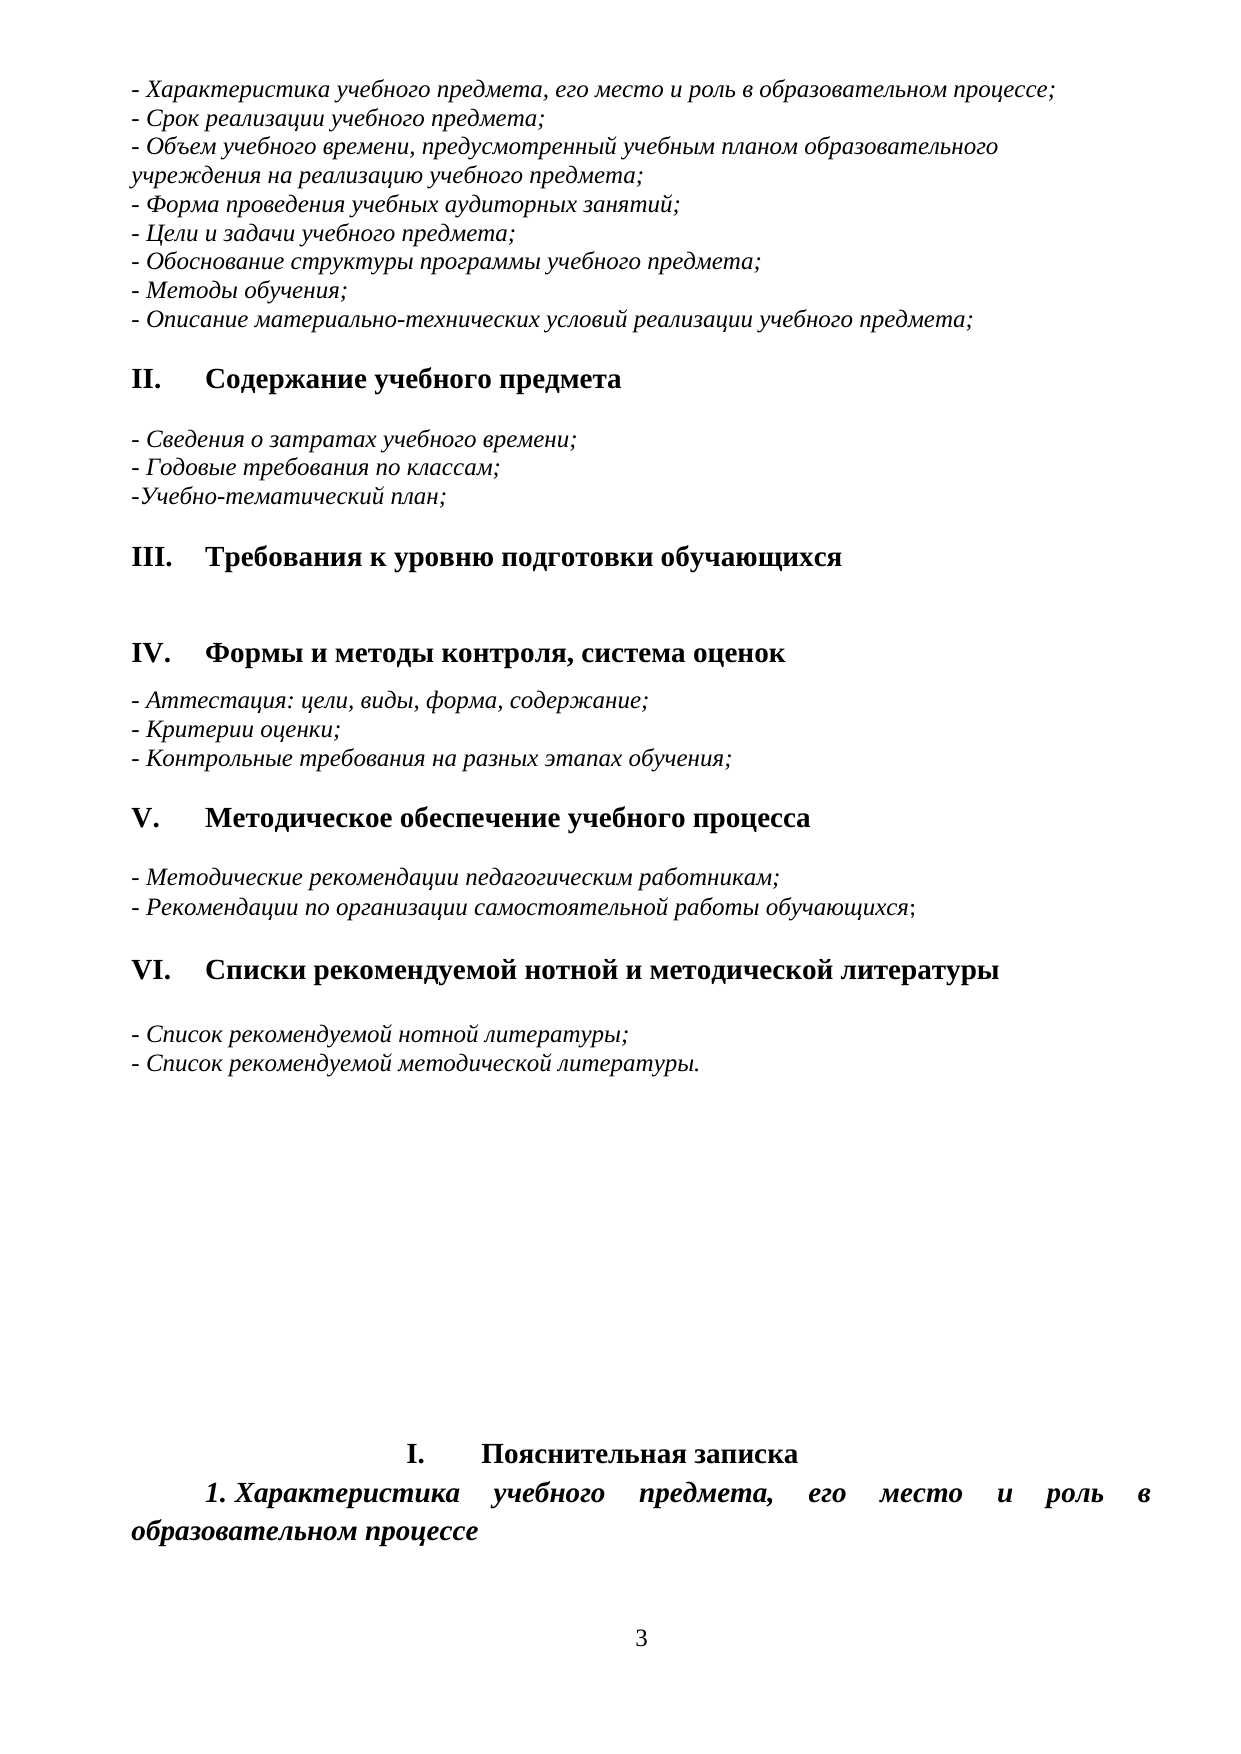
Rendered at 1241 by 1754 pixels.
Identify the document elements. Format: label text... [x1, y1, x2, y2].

text - Список рекомендуемой нотной литературы; [131, 1019, 1152, 1048]
text - Срок реализации учебного предмета; [131, 103, 1152, 131]
text - Контрольные требования на разных этапах обучения; [131, 743, 1152, 772]
text - Методические рекомендации педагогическим работникам; [131, 862, 1152, 891]
subtitle Пояснительная записка [406, 1436, 1152, 1470]
text V. Методическое обеспечение учебного процесса [131, 801, 1152, 834]
text IV. Формы и методы контроля, система оценок [131, 635, 1152, 669]
text -Учебно-тематический план; [131, 481, 1152, 510]
text - Список рекомендуемой методической литературы. [131, 1048, 1152, 1077]
text - Рекомендации по организации самостоятельной работы обучающихся; [131, 891, 1152, 922]
text - Характеристика учебного предмета, его место и роль в образовательном процессе; [131, 74, 1152, 103]
text - Методы обучения; [131, 275, 1152, 304]
text - Форма проведения учебных аудиторных занятий; [131, 189, 1152, 218]
text VI. Списки рекомендуемой нотной и методической литературы [131, 952, 1152, 986]
text - Описание материально-технических условий реализации учебного предмета; [131, 304, 1152, 333]
text - Обоснование структуры программы учебного предмета; [131, 246, 1152, 275]
text учреждения на реализацию учебного предмета; [131, 160, 1152, 189]
text - Аттестация: цели, виды, форма, содержание; [131, 686, 1152, 714]
text - Критерии оценки; [131, 714, 1152, 743]
text II. Содержание учебного предмета [131, 361, 1152, 395]
text - Сведения о затратах учебного времени; [131, 424, 1152, 452]
text - Цели и задачи учебного предмета; [131, 218, 1152, 246]
text - Объем учебного времени, предусмотренный учебным планом образовательного [131, 131, 1152, 160]
text III. Требования к уровню подготовки обучающихся [131, 539, 1152, 573]
list Характеристика учебного предмета, его место и роль в образовательном процессе [131, 1475, 1152, 1547]
text - Годовые требования по классам; [131, 452, 1152, 481]
